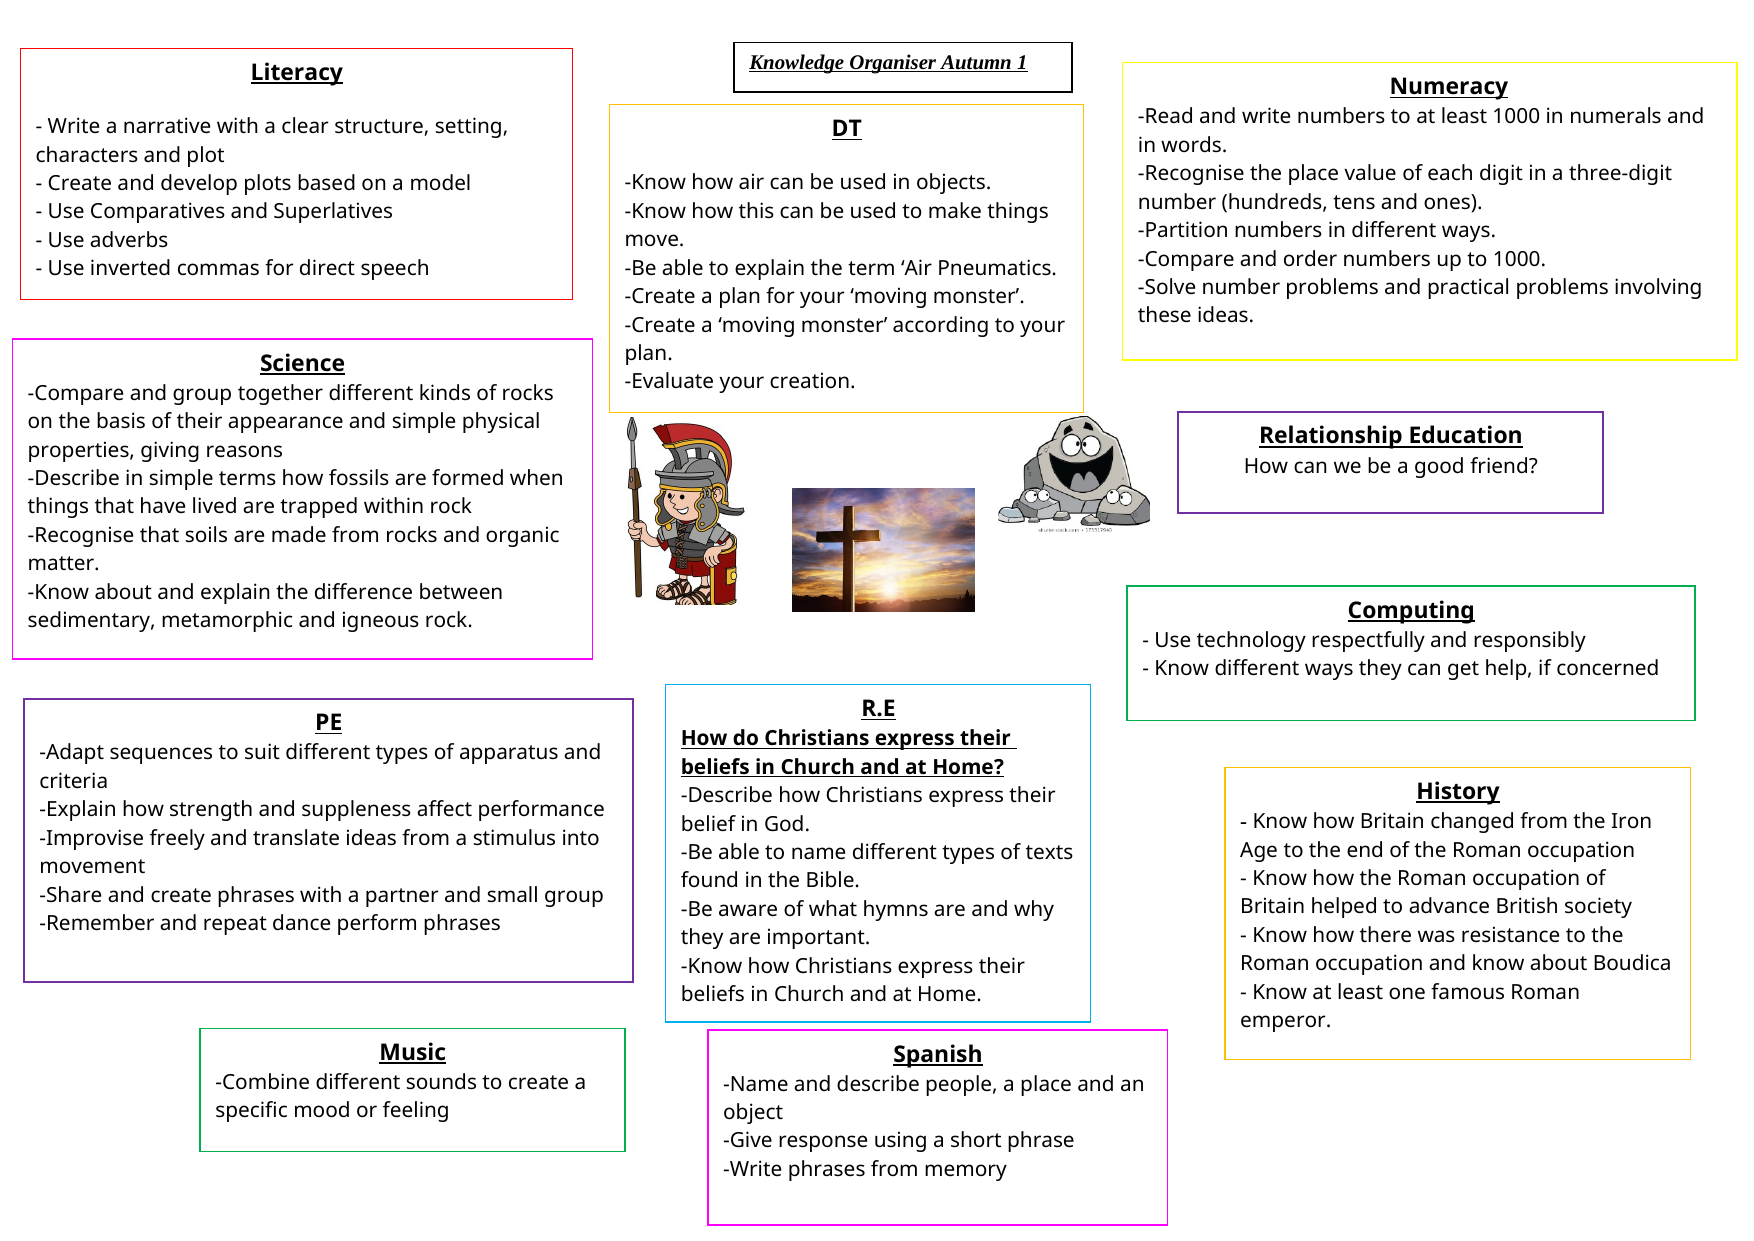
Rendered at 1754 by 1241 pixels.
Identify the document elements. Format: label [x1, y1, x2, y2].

picture [996, 416, 1150, 532]
picture [593, 417, 975, 611]
